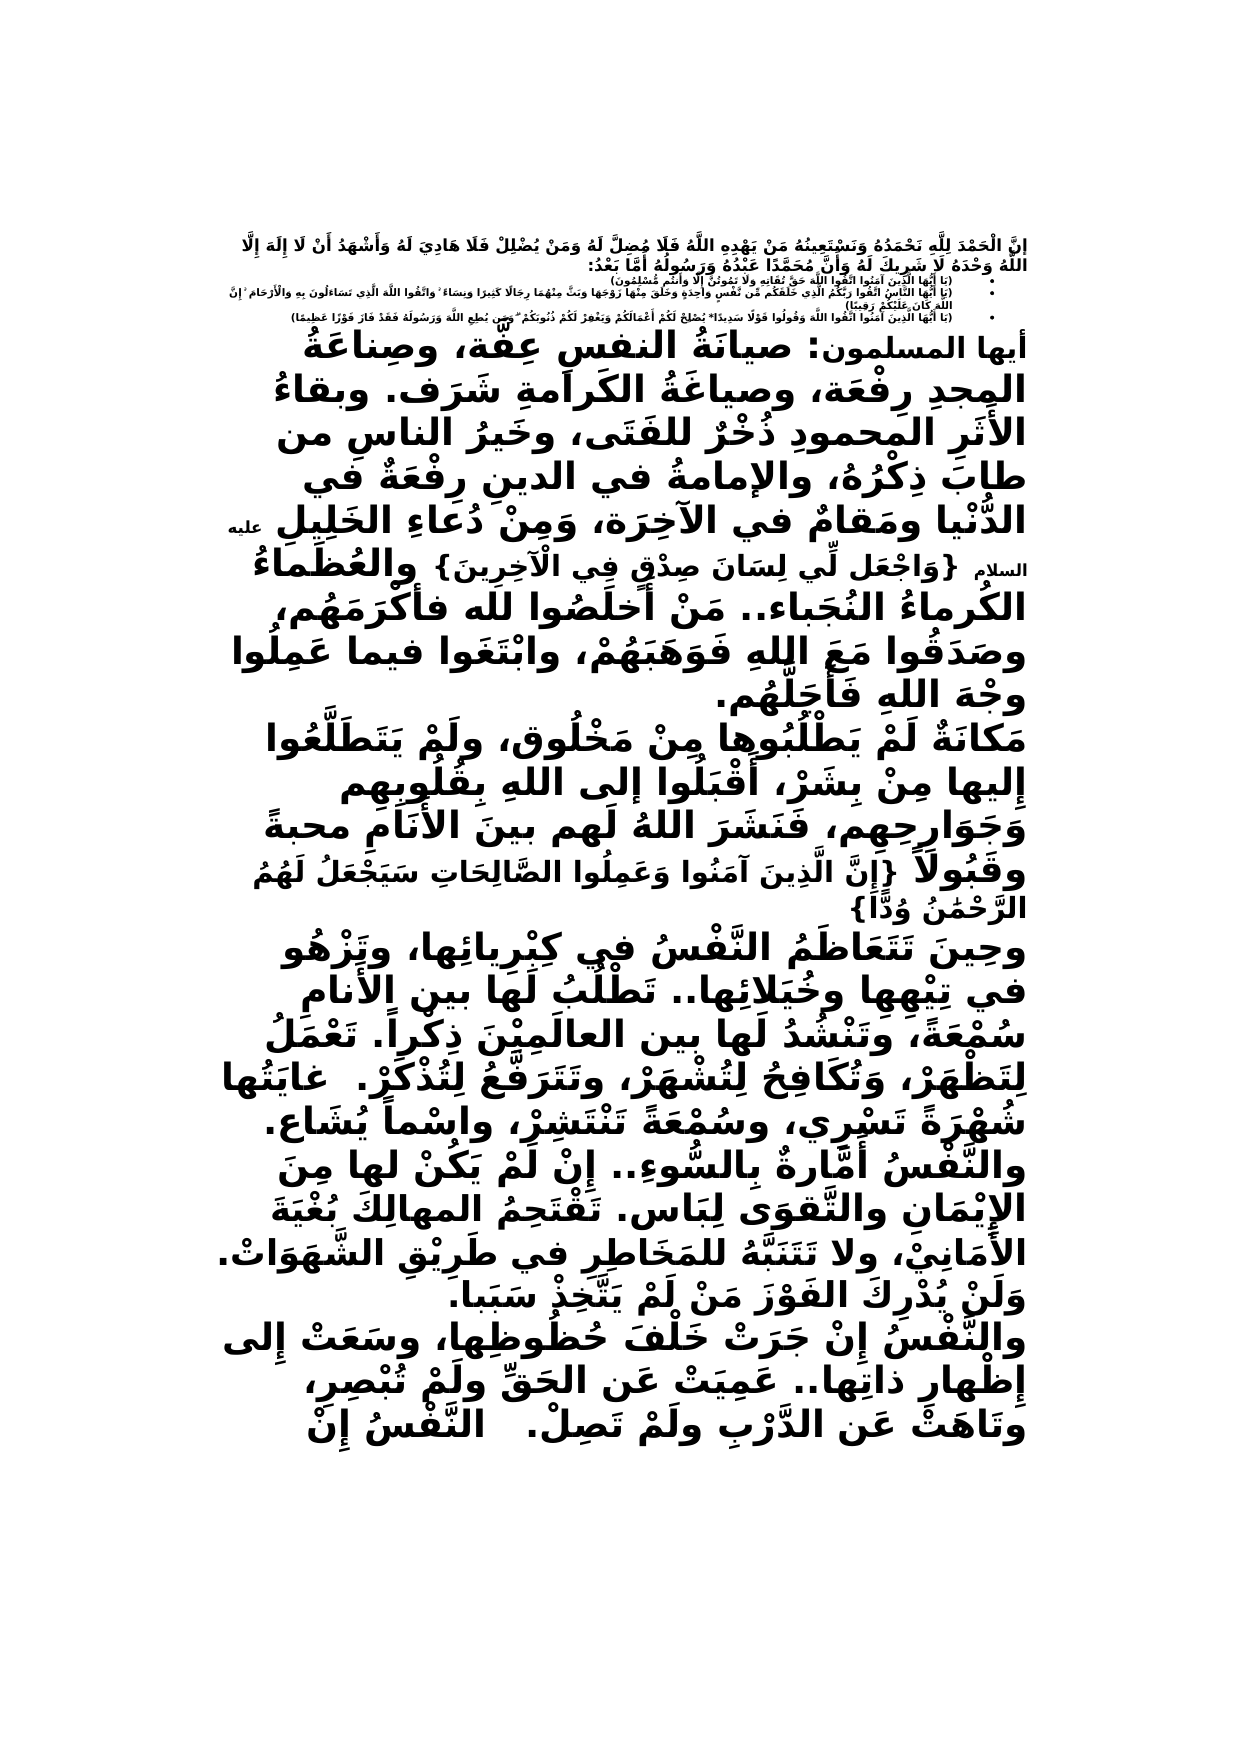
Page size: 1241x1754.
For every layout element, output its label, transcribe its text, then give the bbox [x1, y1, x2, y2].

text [213, 1316, 1028, 1446]
list (يَا أَيُّهَا النَّاسُ اتَّقُوا رَبَّكُمُ الَّذِي خَلَقَكُم مِّن نَّفْسٍ وَاحِدَةٍ وَخَلَقَ مِنْهَا زَوْجَهَا وَبَثَّ مِنْهُمَا رِجَالًا كَثِيرًا وَنِسَاءً ۚ وَاتَّقُوا اللَّهَ الَّذِي تَسَاءَلُونَ بِهِ وَالْأَرْحَامَ ۚ إِنَّ اللَّهَ كَانَ عَلَيْكُمْ رَقِيبًا) [213, 287, 990, 312]
text إنَّ الْحَمْدَ لِلَّهِ نَحْمَدُهُ وَنَسْتَعِينُهُ مَنْ يَهْدِهِ اللَّهُ فَلَا مُضِلَّ لَهُ وَمَنْ يُضْلِلْ فَلَا هَادِيَ لَهُ وَأَشْهَدُ أَنْ لَا إِلَهَ إِلَّا اللَّهُ وَحْدَهُ لَا شَرِيكَ لَهُ وَأَنَّ مُحَمَّدًا عَبْدُهُ وَرَسُولُهُ أَمَّا بَعْدُ: [213, 236, 1028, 275]
text مَكانَةٌ لَمْ يَطْلُبُوها مِنْ مَخْلُوق، ولَمْ يَتَطَلَّعُوا إِليها مِنْ بِشَرْ، أَقْبَلُوا إلى اللهِ بِقُلُوبِهِم وَجَوَارِحِهِم، فَنَشَرَ اللهُ لَهم بينَ الأَنَامِ محبةً وقَبُولاً {إِنَّ الَّذِينَ آمَنُوا وَعَمِلُوا الصَّالِحَاتِ سَيَجْعَلُ لَهُمُ الرَّحْمَٰنُ وُدًّا} [213, 717, 1028, 925]
text والنَّفْسُ أَمَّارةٌ بِالسُّوءِ.. إِنْ لَمْ يَكُنْ لها مِنَ الإِيْمَانِ والتَّقوَى لِبَاس. تَقْتَحِمُ المهالِكَ بُغْيَةَ الأَمَانِيْ، ولا تَتَنَبَّهُ للمَخَاطِرِ في طَرِيْقِ الشَّهَوَاتْ. وَلَنْ يُدْرِكَ الفَوْزَ مَنْ لَمْ يَتَّخِذْ سَبَبا. [213, 1143, 1028, 1316]
text وحِينَ تَتَعَاظَمُ النَّفْسُ في كِبْرِيائِها، وتَزْهُو في تِيْهِهِا وخُيَلائِها.. تَطْلُبُ لَها بين الأَنامِ سُمْعَةً، وتَنْشُدُ لَها بين العالَمِيْنَ ذِكْراً. تَعْمَلُ لِتَظْهَرْ، وَتُكَافِحُ لِتُشْهَرْ، وتَتَرَفَّعُ لِتُذْكَرْ. غايَتُها شُهْرَةً تَسْرِي، وسُمْعَةً تَنْتَشِرْ، واسْماً يُشَاع. [213, 925, 1028, 1143]
text أيها المسلمون: صيانَةُ النفسِ عِفَّة، وصِناعَةُ المجدِ رِفْعَة، وصياغَةُ الكَرامةِ شَرَف. وبقاءُ الأَثَرِ المحمودِ ذُخْرٌ للفَتَى، وخَيرُ الناسِ من طابَ ذِكْرُهُ، والإمامةُ في الدينِ رِفْعَةٌ في الدُّنْيا ومَقامٌ في الآخِرَة، وَمِنْ دُعاءِ الخَلِيلِ عليه السلام {وَاجْعَل لِّي لِسَانَ صِدْقٍ فِي الْآخِرِينَ} والعُظَماءُ الكُرماءُ النُجَباء.. مَنْ أَخلَصُوا لله فأكْرَمَهُم، وصَدَقُوا مَعَ اللهِ فَوَهَبَهُمْ، وابْتَغَوا فيما عَمِلُوا وجْهَ اللهِ فَأَجَلَّهُم. [213, 324, 1028, 717]
